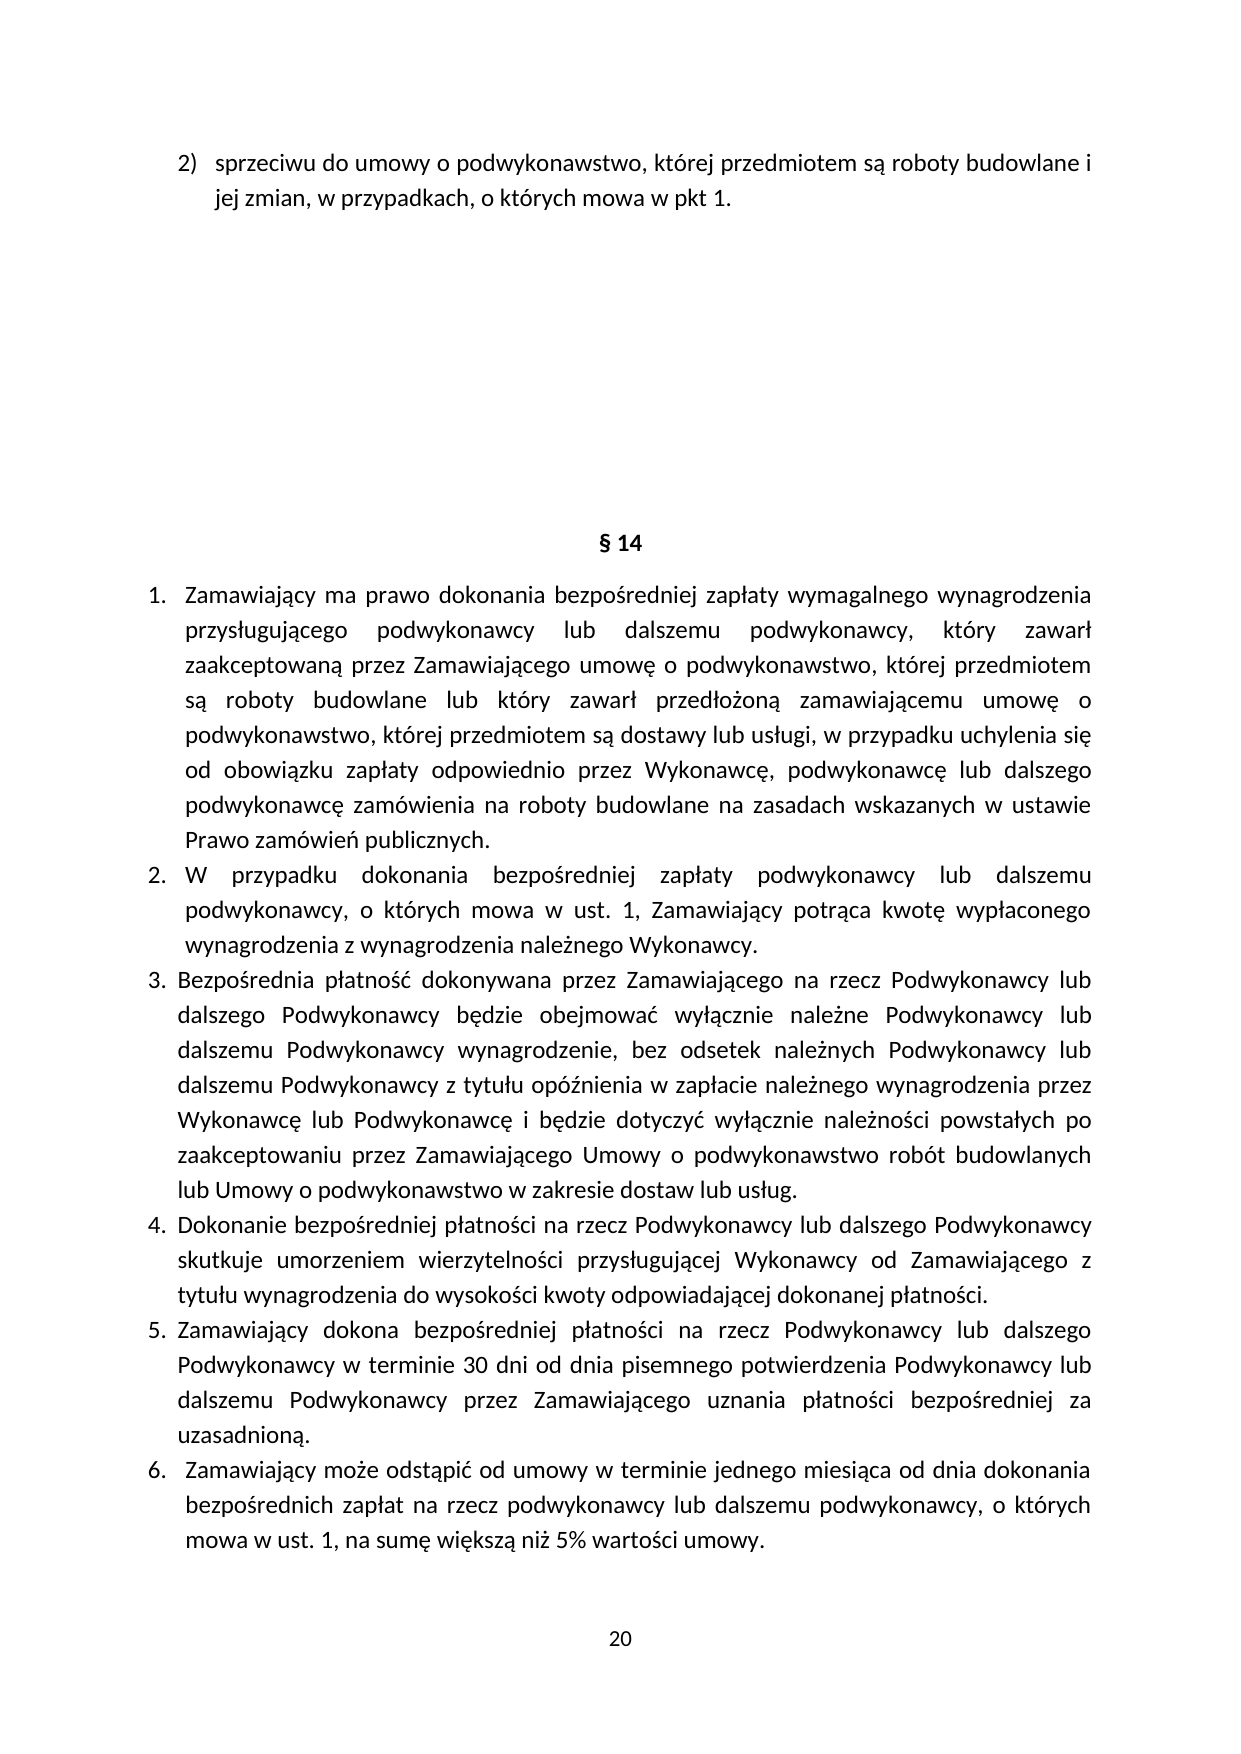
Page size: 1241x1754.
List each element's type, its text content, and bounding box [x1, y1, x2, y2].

list Dokonanie bezpośredniej płatności na rzecz Podwykonawcy lub dalszego Podwykonawcy skutkuje umorzeniem wierzytelności przysługującej Wykonawcy od Zamawiającego z tytułu wynagrodzenia do wysokości kwoty odpowiadającej dokonanej płatności. [148, 1209, 1093, 1310]
list Zamawiający może odstąpić od umowy w terminie jednego miesiąca od dnia dokonania bezpośrednich zapłat na rzecz podwykonawcy lub dalszemu podwykonawcy, o których mowa w ust. 1, na sumę większą niż 5% wartości umowy. [148, 1454, 1093, 1555]
list W przypadku dokonania bezpośredniej zapłaty podwykonawcy lub dalszemu podwykonawcy, o których mowa w ust. 1, Zamawiający potrąca kwotę wypłaconego wynagrodzenia z wynagrodzenia należnego Wykonawcy. [148, 859, 1093, 960]
list Zamawiający dokona bezpośredniej płatności na rzecz Podwykonawcy lub dalszego Podwykonawcy w terminie 30 dni od dnia pisemnego potwierdzenia Podwykonawcy lub dalszemu Podwykonawcy przez Zamawiającego uznania płatności bezpośredniej za uzasadnioną. [148, 1314, 1093, 1450]
list Bezpośrednia płatność dokonywana przez Zamawiającego na rzecz Podwykonawcy lub dalszego Podwykonawcy będzie obejmować wyłącznie należne Podwykonawcy lub dalszemu Podwykonawcy wynagrodzenie, bez odsetek należnych Podwykonawcy lub dalszemu Podwykonawcy z tytułu opóźnienia w zapłacie należnego wynagrodzenia przez Wykonawcę lub Podwykonawcę i będzie dotyczyć wyłącznie należności powstałych po zaakceptowaniu przez Zamawiającego Umowy o podwykonawstwo robót budowlanych lub Umowy o podwykonawstwo w zakresie dostaw lub usług. [148, 964, 1093, 1205]
list Zamawiający ma prawo dokonania bezpośredniej zapłaty wymagalnego wynagrodzenia przysługującego podwykonawcy lub dalszemu podwykonawcy, który zawarł zaakceptowaną przez Zamawiającego umowę o podwykonawstwo, której przedmiotem są roboty budowlane lub który zawarł przedłożoną zamawiającemu umowę o podwykonawstwo, której przedmiotem są dostawy lub usługi, w przypadku uchylenia się od obowiązku zapłaty odpowiednio przez Wykonawcę, podwykonawcę lub dalszego podwykonawcę zamówienia na roboty budowlane na zasadach wskazanych w ustawie Prawo zamówień publicznych. [148, 579, 1093, 855]
text § 14 [148, 528, 1093, 558]
list sprzeciwu do umowy o podwykonawstwo, której przedmiotem są roboty budowlane i jej zmian, w przypadkach, o których mowa w pkt 1. [177, 148, 1093, 213]
